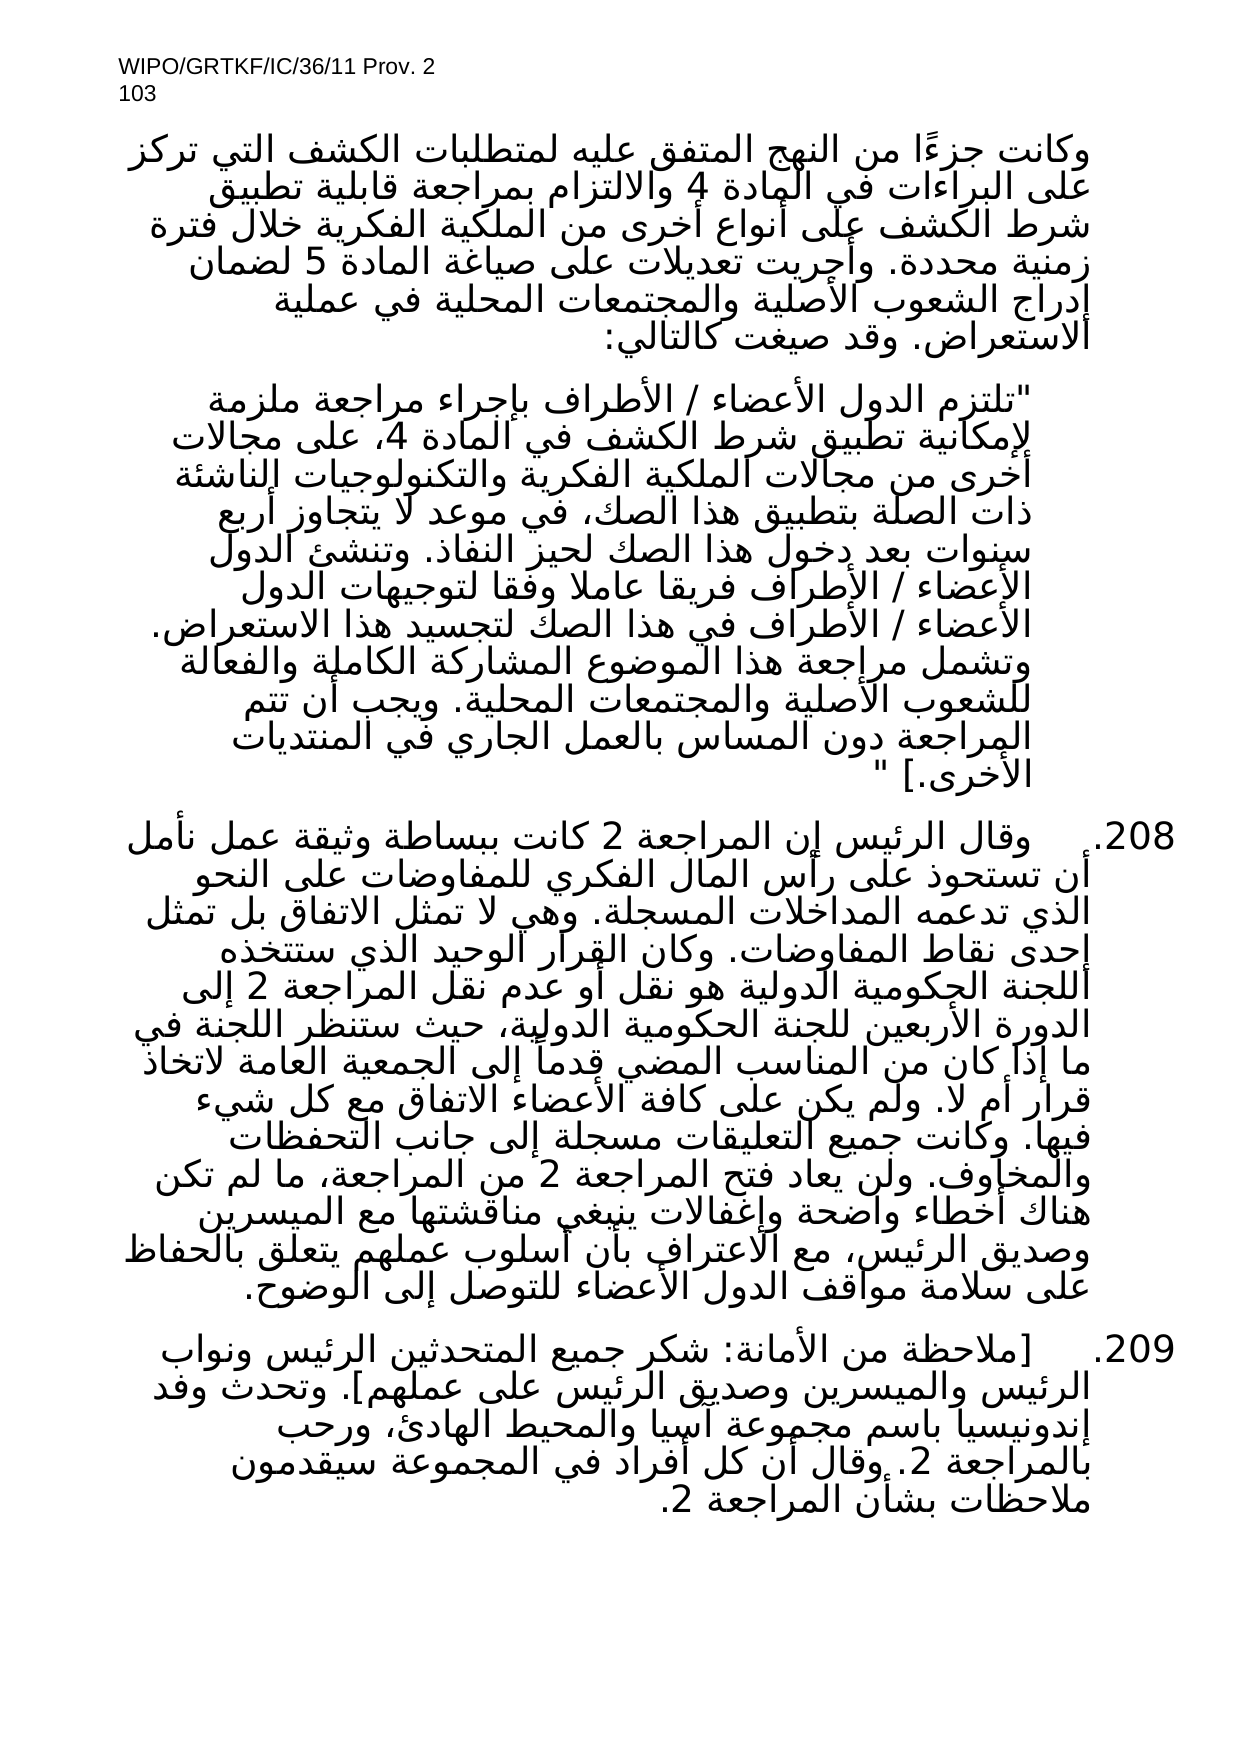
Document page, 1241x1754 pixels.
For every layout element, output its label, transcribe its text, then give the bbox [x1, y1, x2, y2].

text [118, 132, 1092, 357]
text وقال الرئيس إن المراجعة 2 كانت ببساطة وثيقة عمل نأمل أن تستحوذ على رأس المال الفكري للمفاوضات على النحو الذي تدعمه المداخلات المسجلة. وهي لا تمثل الاتفاق بل تمثل إحدى نقاط المفاوضات. وكان القرار الوحيد الذي ستتخذه اللجنة الحكومية الدولية هو نقل أو عدم نقل المراجعة 2 إلى الدورة الأربعين للجنة الحكومية الدولية، حيث ستنظر اللجنة في ما إذا كان من المناسب المضي قدماً إلى الجمعية العامة لاتخاذ قرار أم لا. ولم يكن على كافة الأعضاء الاتفاق مع كل شيء فيها. وكانت جميع التعليقات مسجلة إلى جانب التحفظات والمخاوف. ولن يعاد فتح المراجعة 2 من المراجعة، ما لم تكن هناك أخطاء واضحة وإغفالات ينبغي مناقشتها مع الميسرين وصديق الرئيس، مع الاعتراف بأن أسلوب عملهم يتعلق بالحفاظ على سلامة مواقف الدول الأعضاء للتوصل إلى الوضوح. [118, 820, 1092, 1307]
text [ملاحظة من الأمانة: شكر جميع المتحدثين الرئيس ونواب الرئيس والميسرين وصديق الرئيس على عملهم]. وتحدث وفد إندونيسيا باسم مجموعة آسيا والمحيط الهادئ، ورحب بالمراجعة 2. وقال أن كل أفراد في المجموعة سيقدمون ملاحظات بشأن المراجعة 2. [118, 1332, 1092, 1520]
list "تلتزم الدول الأعضاء / الأطراف بإجراء مراجعة ملزمة لإمكانية تطبيق شرط الكشف في المادة 4، على مجالات أخرى من مجالات الملكية الفكرية والتكنولوجيات الناشئة ذات الصلة بتطبيق هذا الصك، في موعد لا يتجاوز أربع سنوات بعد دخول هذا الصك لحيز النفاذ. وتنشئ الدول الأعضاء / الأطراف فريقا عاملا وفقا لتوجيهات الدول الأعضاء / الأطراف في هذا الصك لتجسيد هذا الاستعراض. وتشمل مراجعة هذا الموضوع المشاركة الكاملة والفعالة للشعوب الأصلية والمجتمعات المحلية. ويجب أن تتم المراجعة دون المساس بالعمل الجاري في المنتديات الأخرى.] " [118, 382, 1033, 795]
